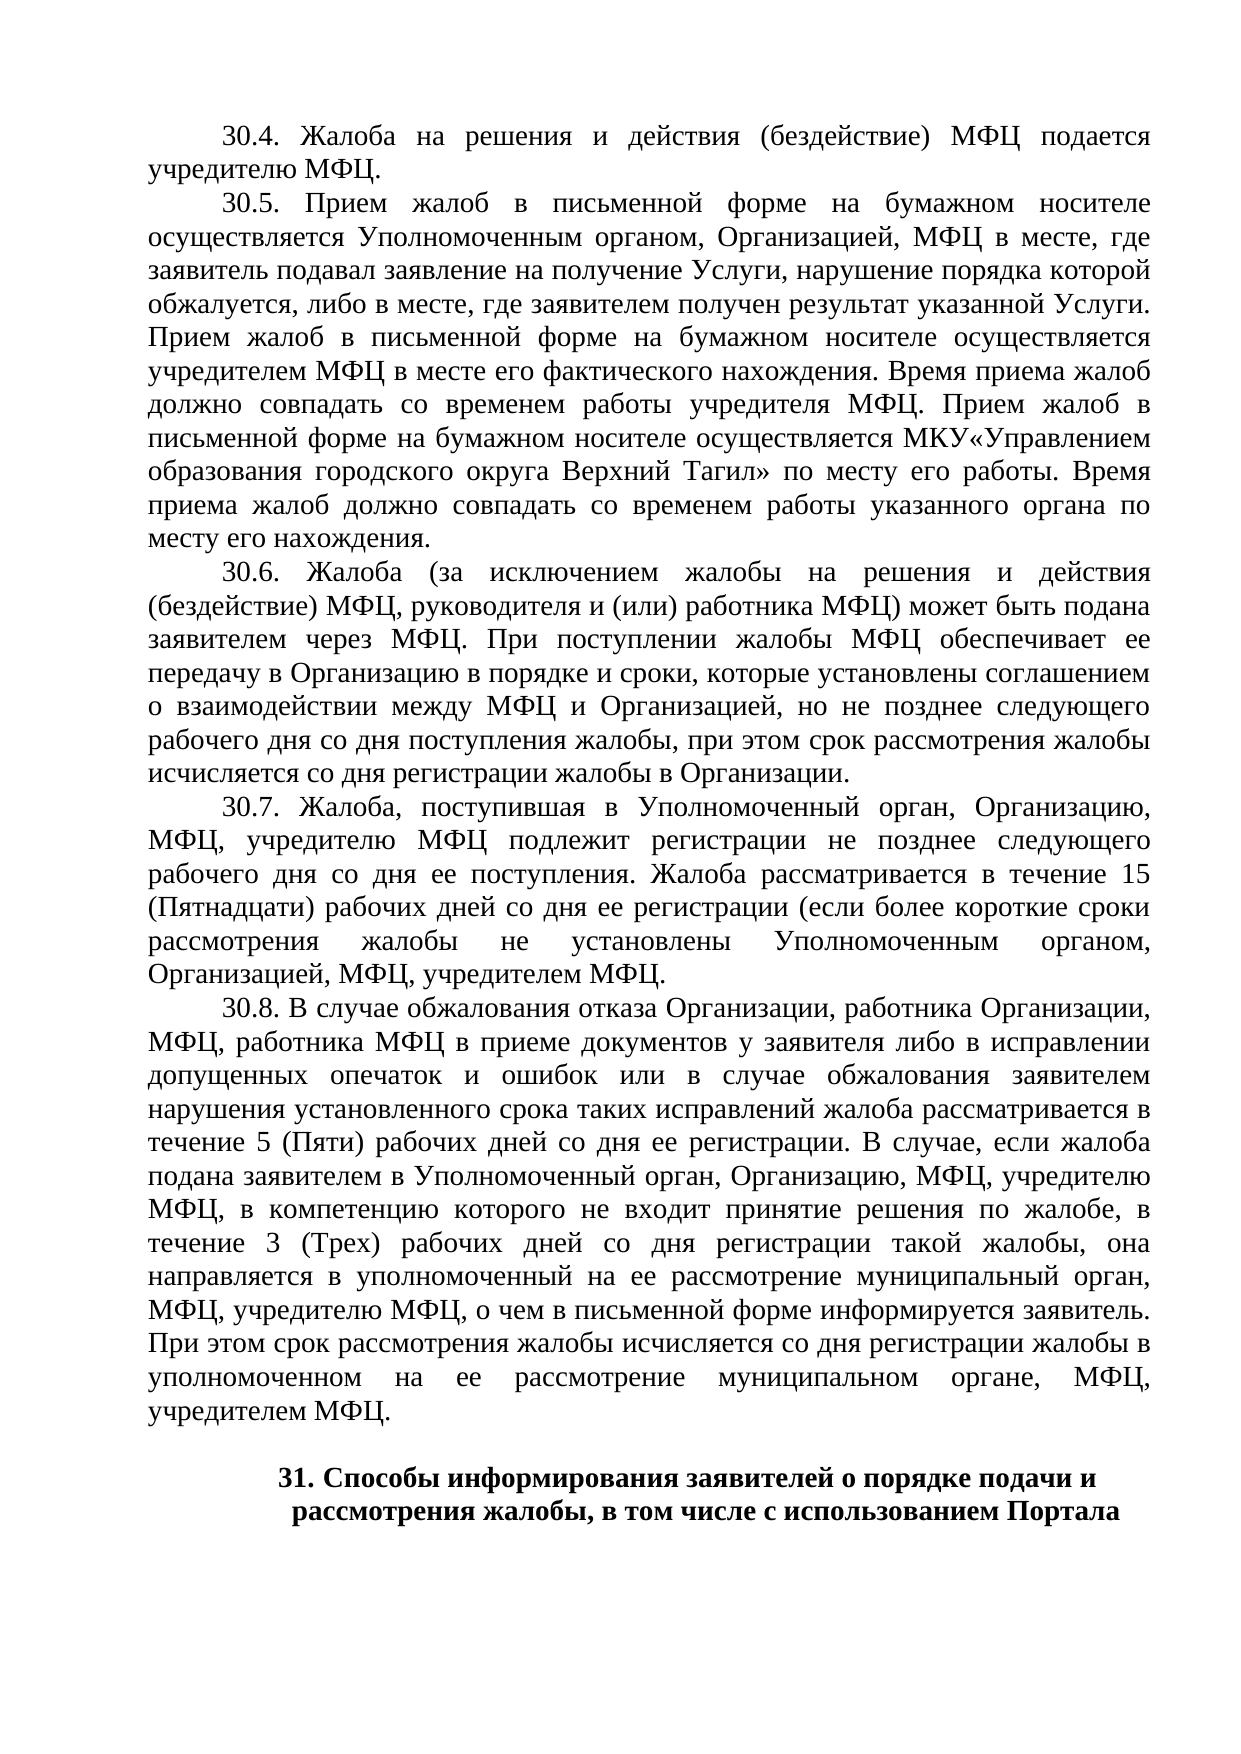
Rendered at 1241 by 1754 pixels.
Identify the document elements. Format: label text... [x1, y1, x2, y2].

list Способы информирования заявителей о порядке подачи и рассмотрения жалобы, в том числе с использованием Портала [223, 1460, 1152, 1527]
text 30.6. Жалоба (за исключением жалобы на решения и действия (бездействие) МФЦ, руководителя и (или) работника МФЦ) может быть подана заявителем через МФЦ. При поступлении жалобы МФЦ обеспечивает ее передачу в Организацию в порядке и сроки, которые установлены соглашением о взаимодействии между МФЦ и Организацией, но не позднее следующего рабочего дня со дня поступления жалобы, при этом срок рассмотрения жалобы исчисляется со дня регистрации жалобы в Организации. [148, 554, 1152, 789]
text 30.5. Прием жалоб в письменной форме на бумажном носителе осуществляется Уполномоченным органом, Организацией, МФЦ в месте, где заявитель подавал заявление на получение Услуги, нарушение порядка которой обжалуется, либо в месте, где заявителем получен результат указанной Услуги. Прием жалоб в письменной форме на бумажном носителе осуществляется учредителем МФЦ в месте его фактического нахождения. Время приема жалоб должно совпадать со временем работы учредителя МФЦ. Прием жалоб в письменной форме на бумажном носителе осуществляется МКУ«Управлением образования городского округа Верхний Тагил» по месту его работы. Время приема жалоб должно совпадать со временем работы указанного органа по месту его нахождения. [148, 185, 1152, 554]
text 30.4. Жалоба на решения и действия (бездействие) МФЦ подается учредителю МФЦ. [148, 118, 1152, 185]
text 30.8. В случае обжалования отказа Организации, работника Организации, МФЦ, работника МФЦ в приеме документов у заявителя либо в исправлении допущенных опечаток и ошибок или в случае обжалования заявителем нарушения установленного срока таких исправлений жалоба рассматривается в течение 5 (Пяти) рабочих дней со дня ее регистрации. В случае, если жалоба подана заявителем в Уполномоченный орган, Организацию, МФЦ, учредителю МФЦ, в компетенцию которого не входит принятие решения по жалобе, в течение 3 (Трех) рабочих дней со дня регистрации такой жалобы, она направляется в уполномоченный на ее рассмотрение муниципальный орган, МФЦ, учредителю МФЦ, о чем в письменной форме информируется заявитель. При этом срок рассмотрения жалобы исчисляется со дня регистрации жалобы в уполномоченном на ее рассмотрение муниципальном органе, МФЦ, учредителем МФЦ. [148, 990, 1152, 1426]
text 30.7. Жалоба, поступившая в Уполномоченный орган, Организацию, МФЦ, учредителю МФЦ подлежит регистрации не позднее следующего рабочего дня со дня ее поступления. Жалоба рассматривается в течение 15 (Пятнадцати) рабочих дней со дня ее регистрации (если более короткие сроки рассмотрения жалобы не установлены Уполномоченным органом, Организацией, МФЦ, учредителем МФЦ. [148, 789, 1152, 990]
